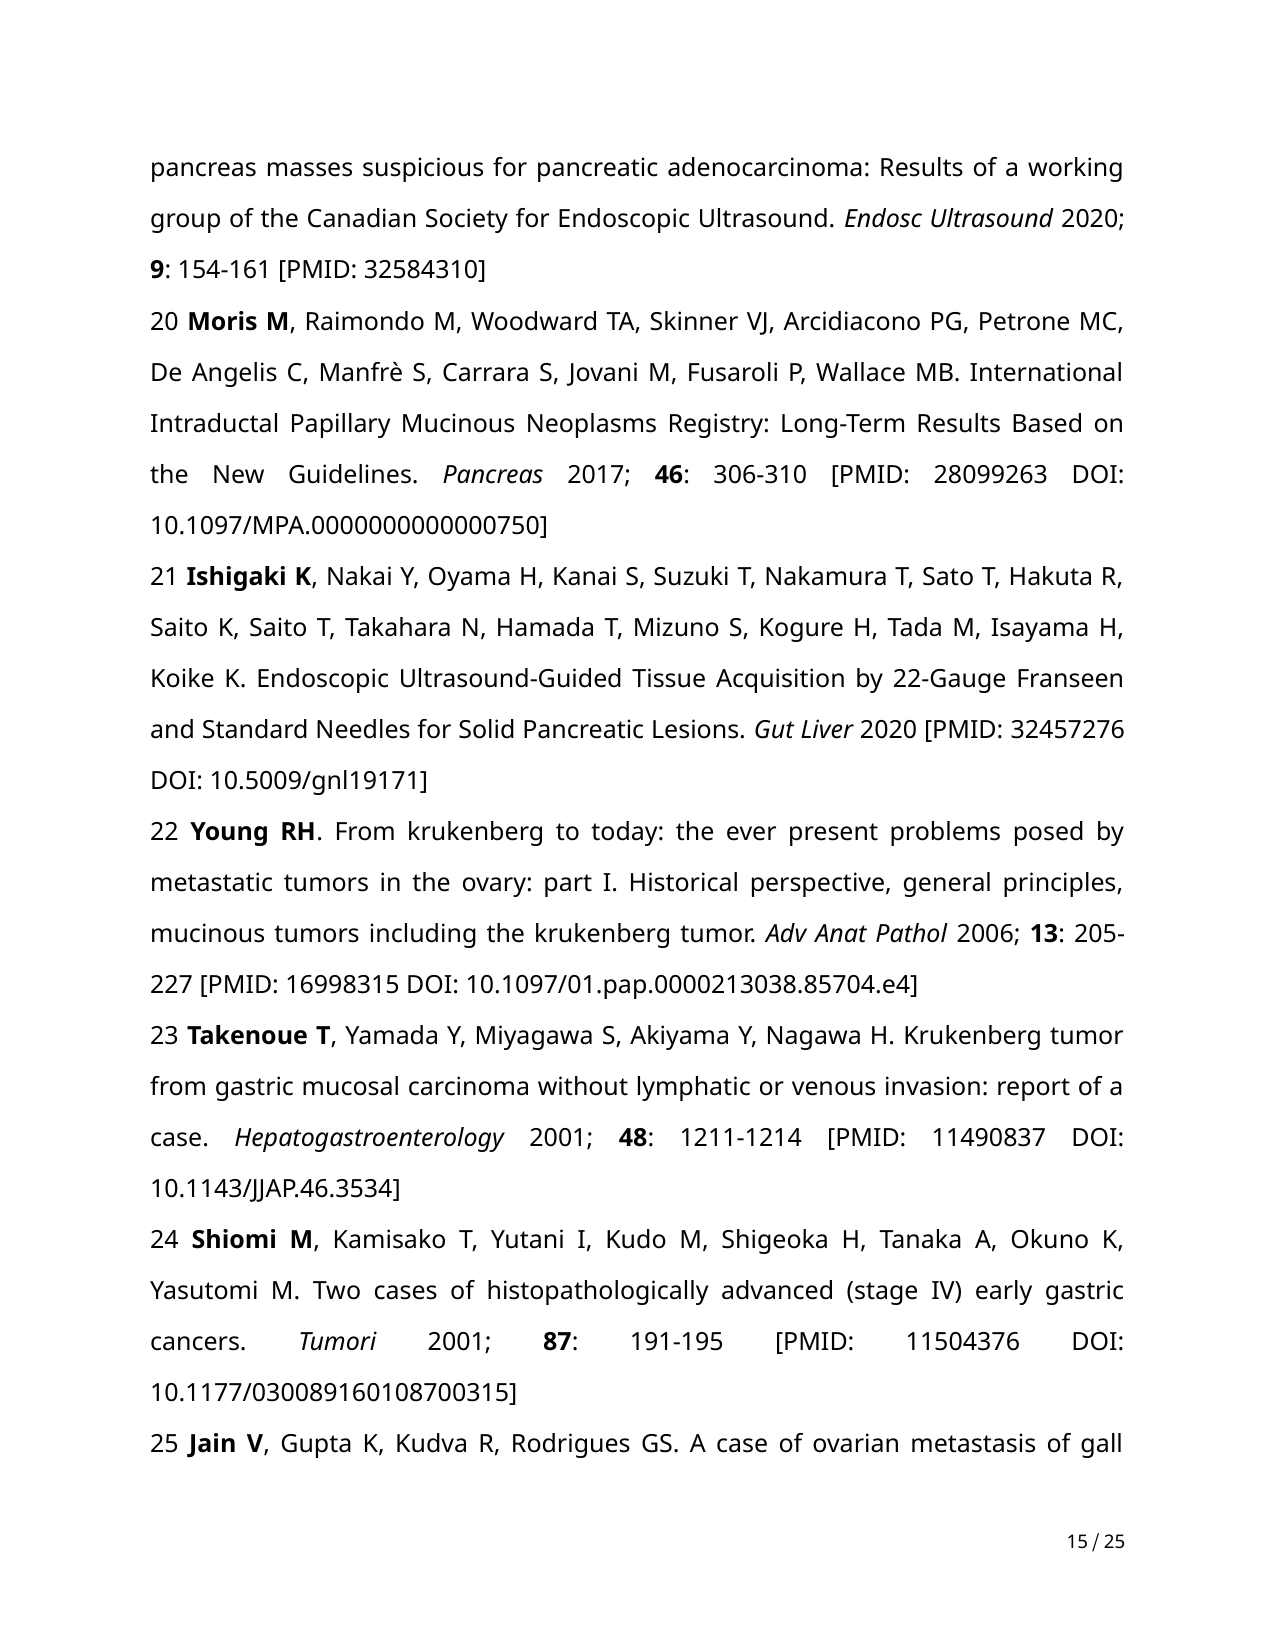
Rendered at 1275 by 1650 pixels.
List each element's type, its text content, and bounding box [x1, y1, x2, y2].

text 24 Shiomi M, Kamisako T, Yutani I, Kudo M, Shigeoka H, Tanaka A, Okuno K, Yasutomi M. Two cases of histopathologically advanced (stage IV) early gastric cancers. Tumori 2001; 87: 191-195 [PMID: 11504376 DOI: 10.1177/030089160108700315] [150, 1222, 1125, 1409]
text 21 Ishigaki K, Nakai Y, Oyama H, Kanai S, Suzuki T, Nakamura T, Sato T, Hakuta R, Saito K, Saito T, Takahara N, Hamada T, Mizuno S, Kogure H, Tada M, Isayama H, Koike K. Endoscopic Ultrasound-Guided Tissue Acquisition by 22-Gauge Franseen and Standard Needles for Solid Pancreatic Lesions. Gut Liver 2020 [PMID: 32457276 DOI: 10.5009/gnl19171] [150, 558, 1125, 797]
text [150, 1426, 1125, 1460]
text 23 Takenoue T, Yamada Y, Miyagawa S, Akiyama Y, Nagawa H. Krukenberg tumor from gastric mucosal carcinoma without lymphatic or venous invasion: report of a case. Hepatogastroenterology 2001; 48: 1211-1214 [PMID: 11490837 DOI: 10.1143/JJAP.46.3534] [150, 1018, 1125, 1205]
text 20 Moris M, Raimondo M, Woodward TA, Skinner VJ, Arcidiacono PG, Petrone MC, De Angelis C, Manfrè S, Carrara S, Jovani M, Fusaroli P, Wallace MB. International Intraductal Papillary Mucinous Neoplasms Registry: Long-Term Results Based on the New Guidelines. Pancreas 2017; 46: 306-310 [PMID: 28099263 DOI: 10.1097/MPA.0000000000000750] [150, 303, 1125, 541]
text 22 Young RH. From krukenberg to today: the ever present problems posed by metastatic tumors in the ovary: part I. Historical perspective, general principles, mucinous tumors including the krukenberg tumor. Adv Anat Pathol 2006; 13: 205-227 [PMID: 16998315 DOI: 10.1097/01.pap.0000213038.85704.e4] [150, 813, 1125, 1001]
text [150, 150, 1125, 286]
